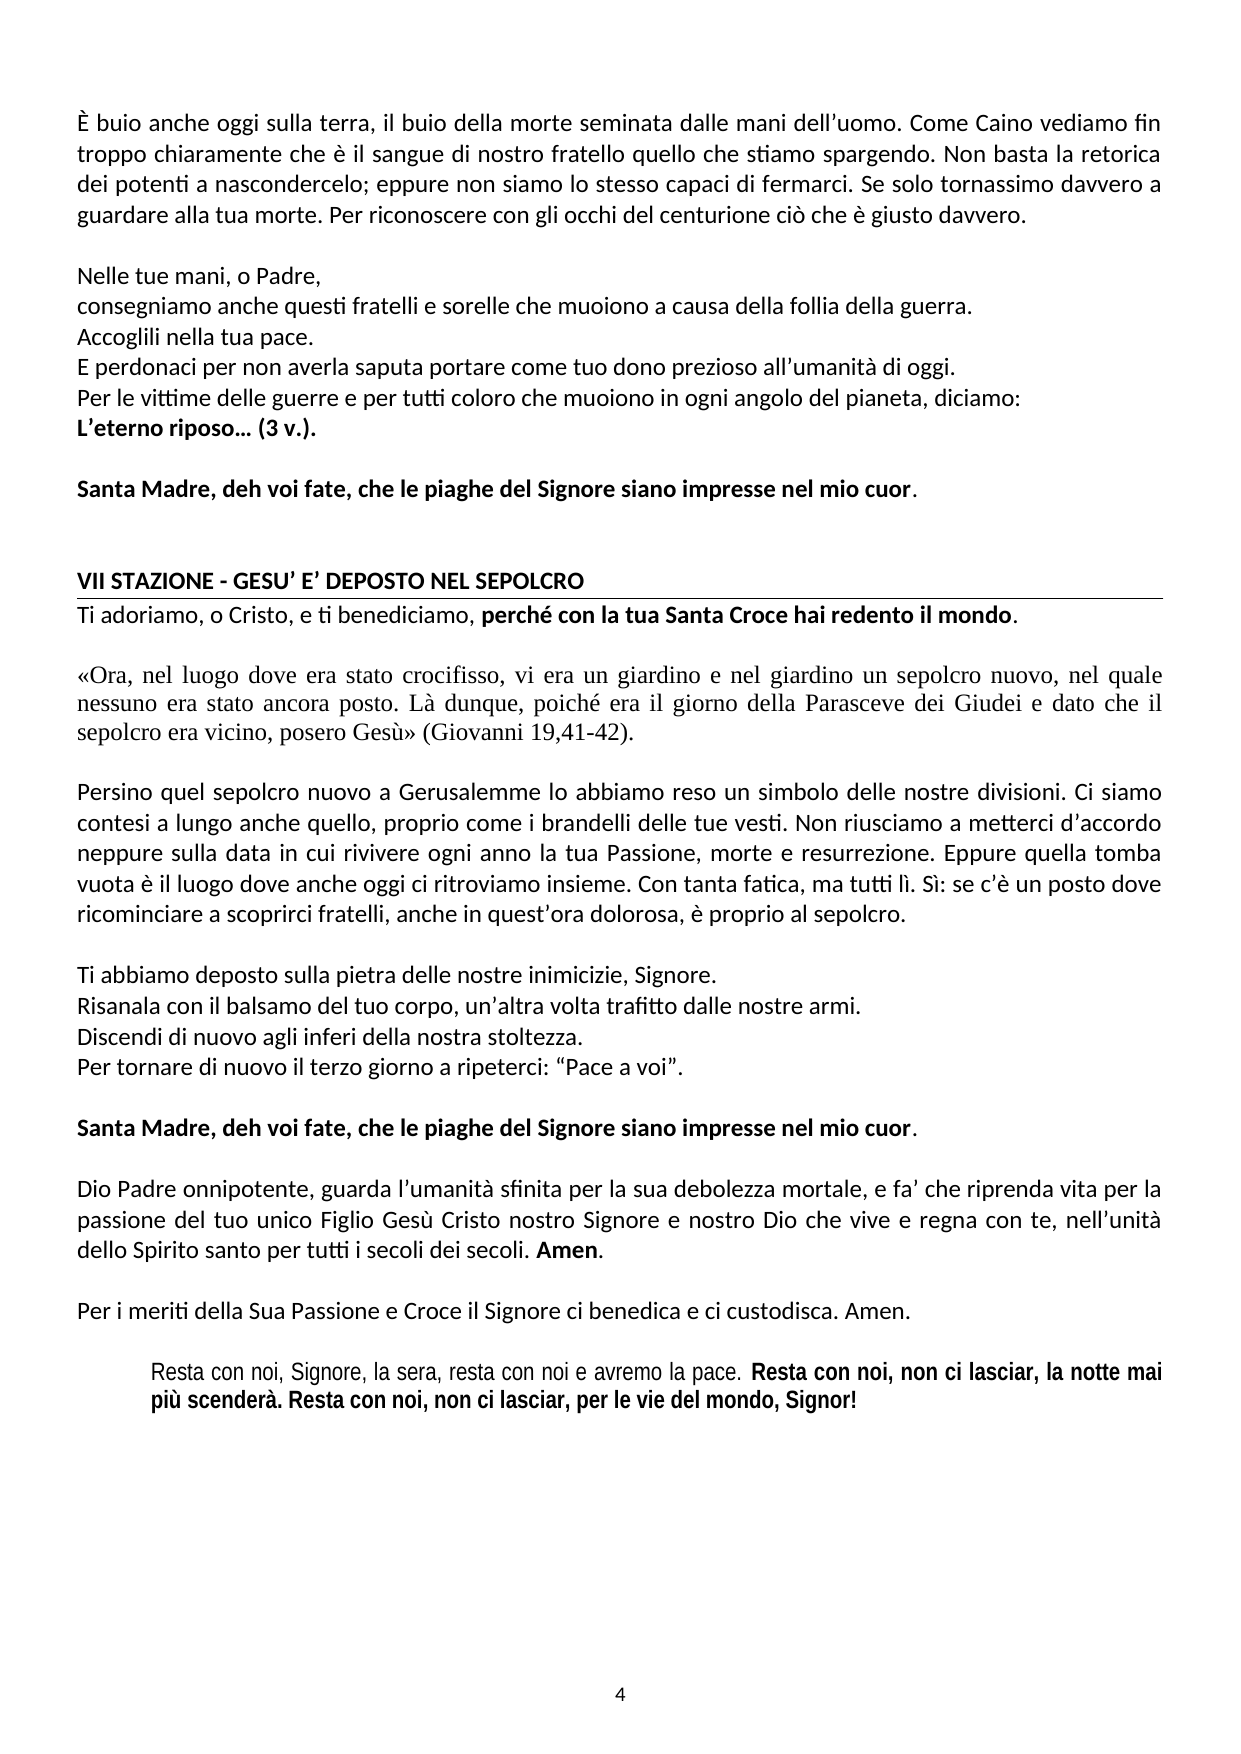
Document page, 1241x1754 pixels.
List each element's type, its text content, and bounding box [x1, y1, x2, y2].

text Discendi di nuovo agli inferi della nostra stoltezza. [77, 1021, 1163, 1051]
text «Ora, nel luogo dove era stato crocifisso, vi era un giardino e nel giardino un sepolcro nuovo, nel quale nessuno era stato ancora posto. Là dunque, poiché era il giorno della Parasceve dei Giudei e dato che il sepolcro era vicino, posero Gesù» (Giovanni 19,41-42). [77, 660, 1163, 746]
text VII STAZIONE - GESU’ E’ DEPOSTO NEL SEPOLCRO [77, 565, 1163, 598]
text Dio Padre onnipotente, guarda l’umanità sfinita per la sua debolezza mortale, e fa’ che riprenda vita per la passione del tuo unico Figlio Gesù Cristo nostro Signore e nostro Dio che vive e regna con te, nell’unità dello Spirito santo per tutti i secoli dei secoli. Amen. [77, 1173, 1163, 1265]
text Santa Madre, deh voi fate, che le piaghe del Signore siano impresse nel mio cuor. [77, 1112, 1163, 1143]
text L’eterno riposo… (3 v.). [77, 412, 1163, 443]
text Ti abbiamo deposto sulla pietra delle nostre inimicizie, Signore. [77, 960, 1163, 990]
text Per le vittime delle guerre e per tutti coloro che muoiono in ogni angolo del pianeta, diciamo: [77, 382, 1163, 412]
text Persino quel sepolcro nuovo a Gerusalemme lo abbiamo reso un simbolo delle nostre divisioni. Ci siamo contesi a lungo anche quello, proprio come i brandelli delle tue vesti. Non riusciamo a metterci d’accordo neppure sulla data in cui rivivere ogni anno la tua Passione, morte e resurrezione. Eppure quella tomba vuota è il luogo dove anche oggi ci ritroviamo insieme. Con tanta fatica, ma tutti lì. Sì: se c’è un posto dove ricominciare a scoprirci fratelli, anche in quest’ora dolorosa, è proprio al sepolcro. [77, 777, 1163, 929]
text Resta con noi, Signore, la sera, resta con noi e avremo la pace. Resta con noi, non ci lasciar, la notte mai più scenderà. Resta con noi, non ci lasciar, per le vie del mondo, Signor! [151, 1356, 1163, 1414]
text Per i meriti della Sua Passione e Croce il Signore ci benedica e ci custodisca. Amen. [77, 1295, 1163, 1326]
text Risanala con il balsamo del tuo corpo, un’altra volta trafitto dalle nostre armi. [77, 990, 1163, 1021]
text Per tornare di nuovo il terzo giorno a ripeterci: “Pace a voi”. [77, 1051, 1163, 1082]
text Accoglili nella tua pace. [77, 321, 1163, 351]
text Santa Madre, deh voi fate, che le piaghe del Signore siano impresse nel mio cuor. [77, 473, 1163, 504]
text E perdonaci per non averla saputa portare come tuo dono prezioso all’umanità di oggi. [77, 351, 1163, 382]
text Ti adoriamo, o Cristo, e ti benediciamo, perché con la tua Santa Croce hai redento il mondo. [77, 599, 1163, 629]
text Nelle tue mani, o Padre, [77, 260, 1163, 290]
text È buio anche oggi sulla terra, il buio della morte seminata dalle mani dell’uomo. Come Caino vediamo fin troppo chiaramente che è il sangue di nostro fratello quello che stiamo spargendo. Non basta la retorica dei potenti a nascondercelo; eppure non siamo lo stesso capaci di fermarci. Se solo tornassimo davvero a guardare alla tua morte. Per riconoscere con gli occhi del centurione ciò che è giusto davvero. [77, 107, 1163, 229]
text consegniamo anche questi fratelli e sorelle che muoiono a causa della follia della guerra. [77, 290, 1163, 321]
